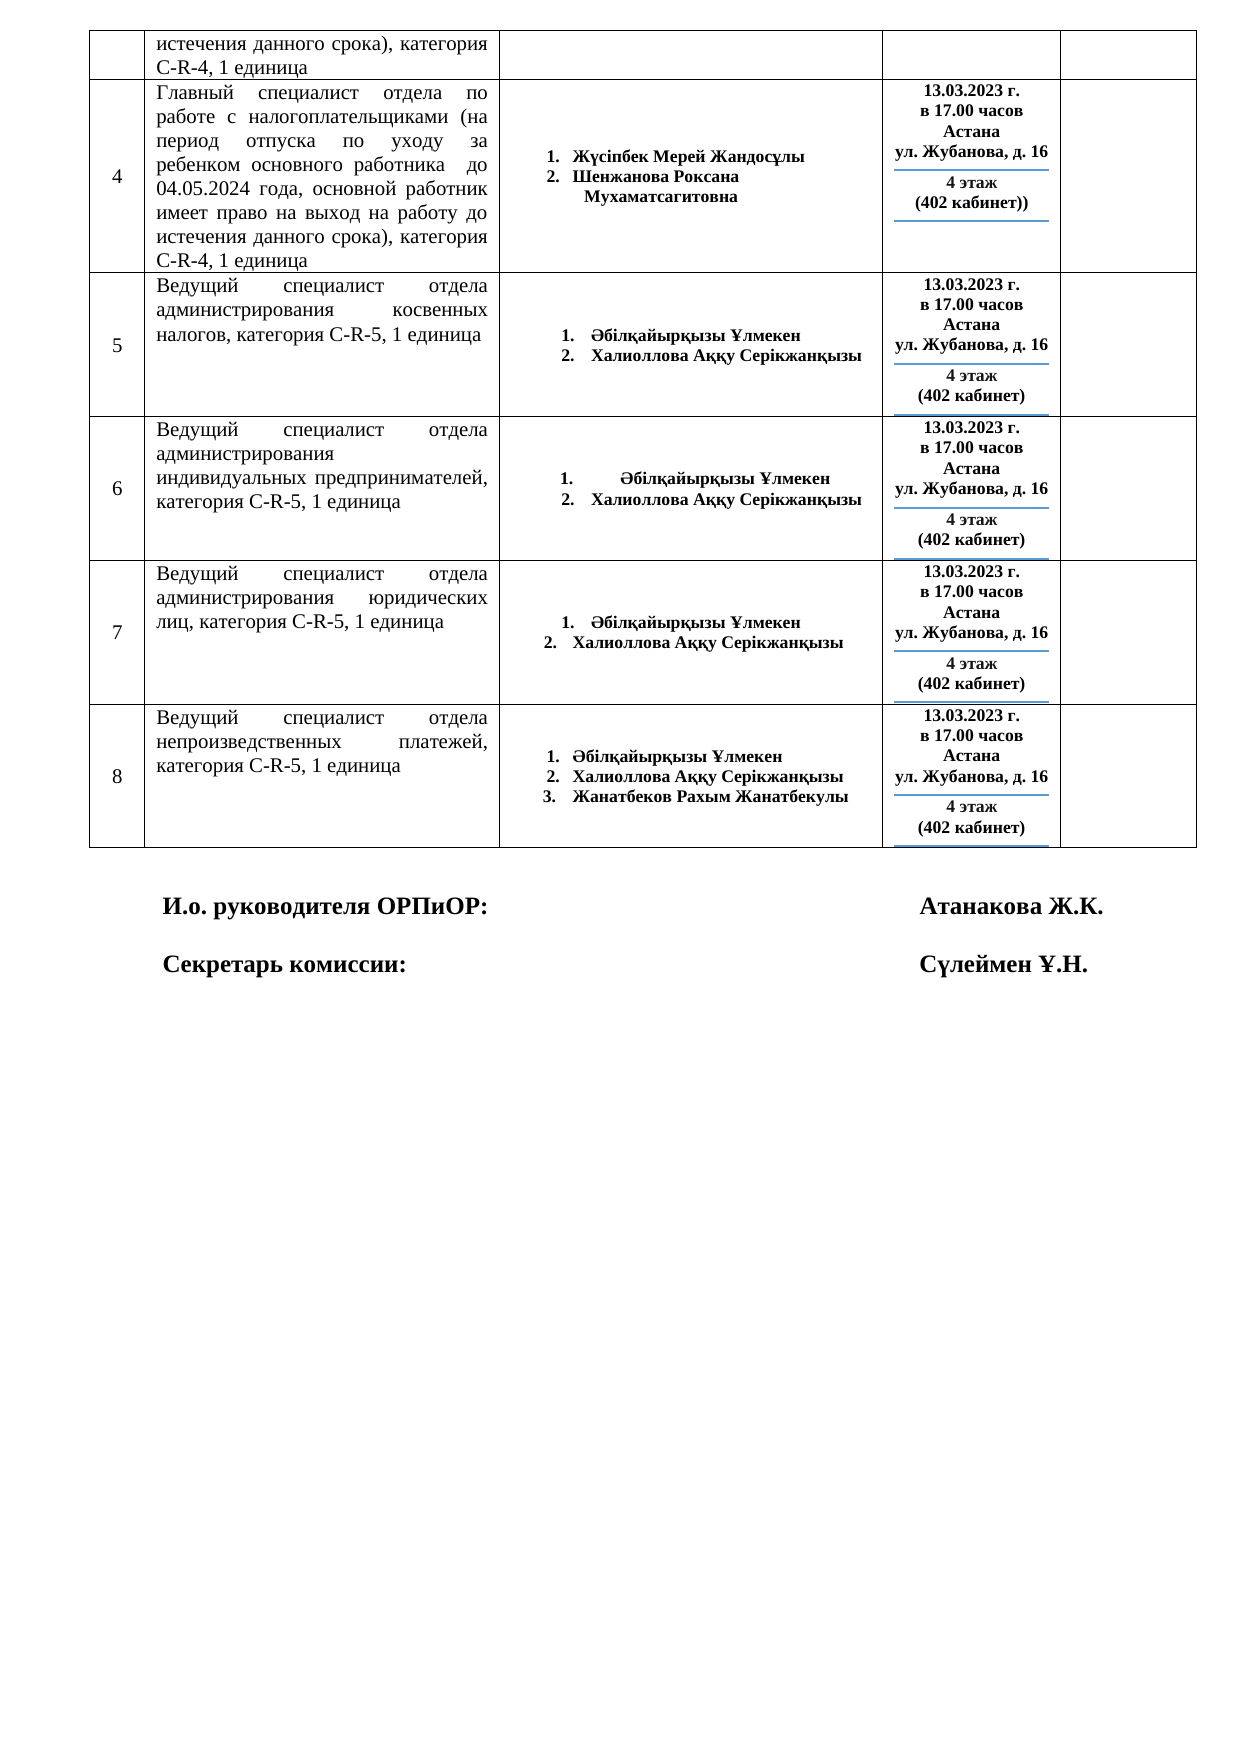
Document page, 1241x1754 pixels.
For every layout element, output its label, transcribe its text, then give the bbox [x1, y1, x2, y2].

table_cell Главный специалист отдела по работе с налогоплательщиками (на период отпуска по уходу за ребенком основного работника до 04.05.2024 года, основной работник имеет право на выход на работу до истечения данного срока), категория С-R-4, 1 единица [145, 80, 499, 272]
table_cell Ведущий специалист отдела администрирования косвенных налогов, категория С-R-5, 1 единица [145, 273, 499, 416]
table_cell Жүсіпбек Мерей Жандосұлы Шенжанова Роксана Мухаматсагитовна [500, 80, 882, 272]
table_cell Әбілқайырқызы Ұлмекен Халиоллова Аққу Серікжанқызы [500, 561, 882, 703]
table_cell Ведущий специалист отдела администрирования индивидуальных предпринимателей, категория С-R-5, 1 единица [145, 417, 499, 560]
table_cell 13.03.2023 г. в 17.00 часов Астана ул. Жубанова, д. 16 4 этаж (402 кабинет) [883, 273, 1060, 416]
table_cell 13.03.2023 г. в 17.00 часов Астана ул. Жубанова, д. 16 4 этаж (402 кабинет) [883, 561, 1060, 703]
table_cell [883, 31, 1060, 79]
table_cell 13.03.2023 г. в 17.00 часов Астана ул. Жубанова, д. 16 4 этаж (402 кабинет) [883, 417, 1060, 560]
table_cell 4 [90, 80, 144, 272]
table_cell 3 [90, 31, 144, 79]
table_cell Ведущий специалист отдела администрирования юридических лиц, категория С-R-5, 1 единица [145, 561, 499, 703]
table_cell [1061, 273, 1196, 416]
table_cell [500, 31, 882, 79]
text Секретарь комиссии: Сүлеймен Ұ.Н. [89, 949, 1196, 978]
table_cell [1061, 80, 1196, 272]
table_cell 13.03.2023 г. в 17.00 часов Астана ул. Жубанова, д. 16 4 этаж (402 кабинет)) [883, 80, 1060, 272]
table_cell [1061, 417, 1196, 560]
table_cell [1061, 561, 1196, 703]
table_cell Әбілқайырқызы Ұлмекен Халиоллова Аққу Серікжанқызы Жанатбеков Рахым Жанатбекулы [500, 705, 882, 847]
table_cell 13.03.2023 г. в 17.00 часов Астана ул. Жубанова, д. 16 4 этаж (402 кабинет) [883, 705, 1060, 847]
text И.о. руководителя ОРПиОР: Атанакова Ж.К. [89, 891, 1196, 920]
table_cell 6 [90, 417, 144, 560]
table_cell 7 [90, 561, 144, 703]
table_cell Әбілқайырқызы Ұлмекен Халиоллова Аққу Серікжанқызы [500, 273, 882, 416]
table_cell Ведущий специалист отдела непроизведственных платежей, категория С-R-5, 1 единица [145, 705, 499, 847]
table_cell 5 [90, 273, 144, 416]
table_cell Әбілқайырқызы Ұлмекен Халиоллова Аққу Серікжанқызы [500, 417, 882, 560]
table_cell [1061, 31, 1196, 79]
table_cell [1061, 705, 1196, 847]
table_cell 8 [90, 705, 144, 847]
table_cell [145, 31, 499, 79]
